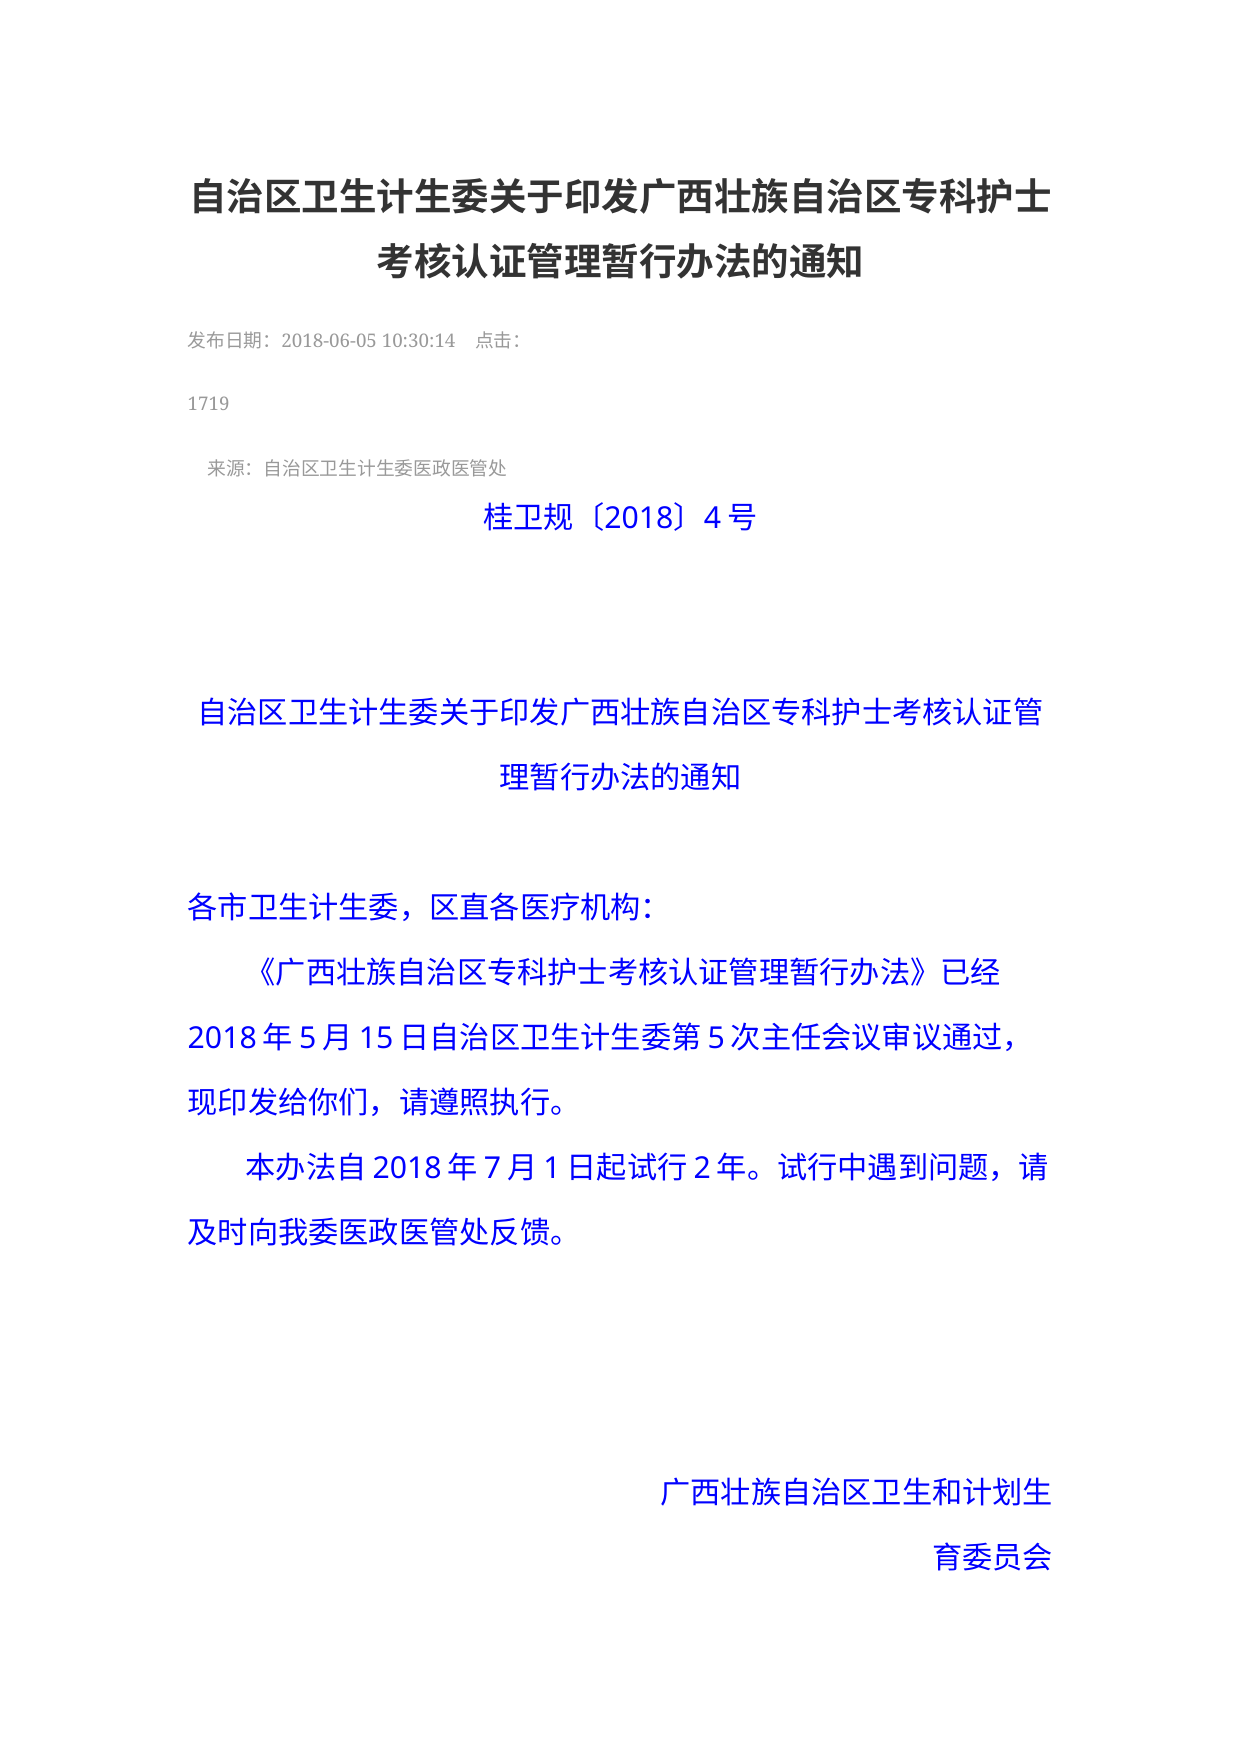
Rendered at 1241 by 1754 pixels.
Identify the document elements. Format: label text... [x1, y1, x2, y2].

text 1719 [187, 387, 1053, 419]
text 《广西壮族自治区专科护士考核认证管理暂行办法》已经2018年5月15日自治区卫生计生委第5次主任会议审议通过，现印发给你们，请遵照执行。 [187, 938, 1053, 1133]
text 本办法自2018年7月1日起试行2年。试行中遇到问题，请及时向我委医政医管处反馈。 [187, 1133, 1053, 1263]
text 桂卫规〔2018〕4号 [187, 483, 1053, 548]
text 发布日期：2018-06-05 10:30:14 点击： [187, 323, 1053, 356]
text 各市卫生计生委，区直各医疗机构： [187, 873, 1053, 938]
text 来源：自治区卫生计生委医政医管处 [187, 451, 1053, 483]
text 自治区卫生计生委关于印发广西壮族自治区专科护士考核认证管理暂行办法的通知 [187, 678, 1053, 808]
text 广西壮族自治区卫生和计划生育委员会 [639, 1458, 1053, 1588]
text 自治区卫生计生委关于印发广西壮族自治区专科护士考核认证管理暂行办法的通知 [187, 162, 1053, 292]
